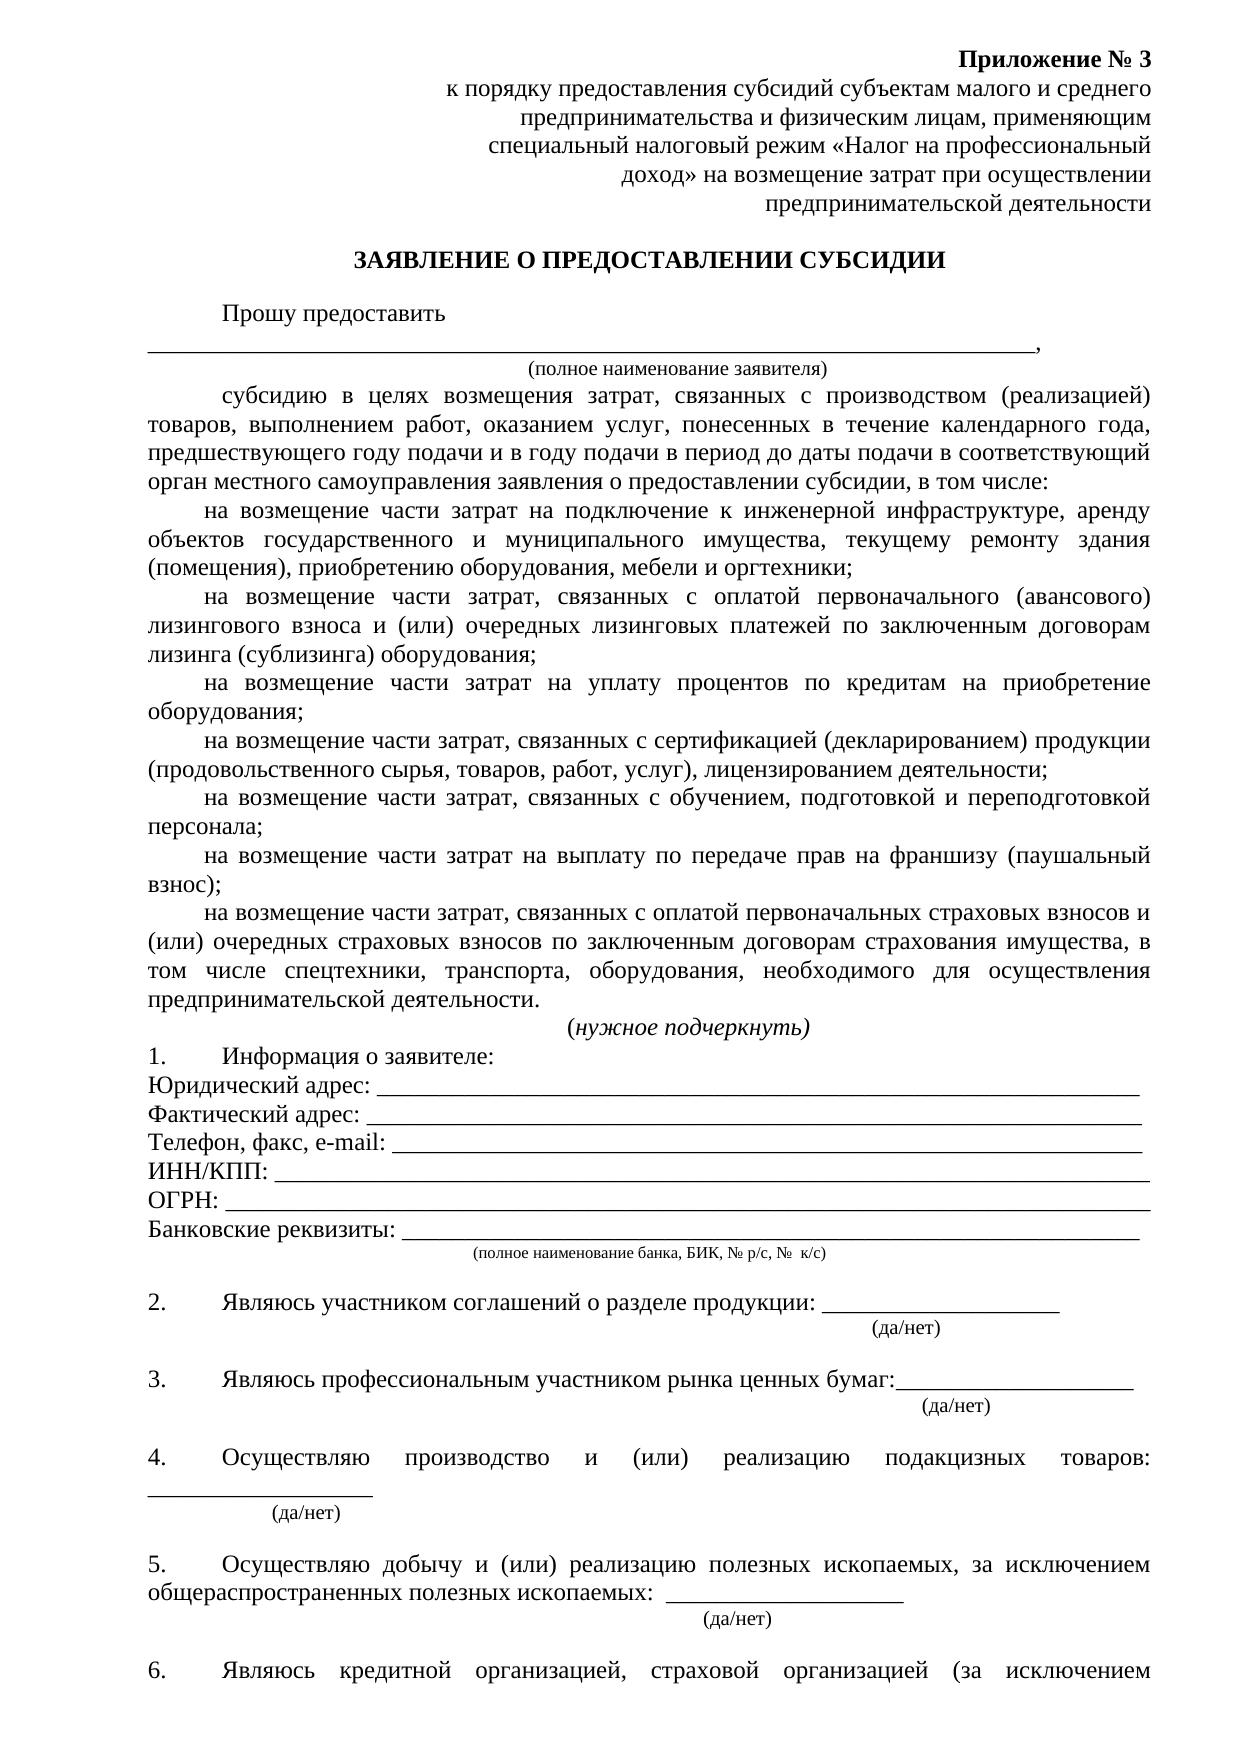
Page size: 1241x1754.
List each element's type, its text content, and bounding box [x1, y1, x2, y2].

text 3. Являюсь профессиональным участником рынка ценных бумаг:___________________ [148, 1364, 1152, 1393]
text Телефон, факс, e-mail: ____________________________________________________________ [148, 1127, 1152, 1156]
text (нужное подчеркнуть) [148, 1012, 1152, 1041]
text ИНН/КПП: ______________________________________________________________________ [148, 1156, 1152, 1185]
text субсидию в целях возмещения затрат, связанных с производством (реализацией) товаров, выполнением работ, оказанием услуг, понесенных в течение календарного года, предшествующего году подачи и в году подачи в период до даты подачи в соответствующий орган местного самоуправления заявления о предоставлении субсидии, в том числе: [148, 380, 1152, 495]
text (да/нет) [148, 1393, 1152, 1417]
text на возмещение части затрат, связанных с обучением, подготовкой и переподготовкой персонала; [148, 782, 1152, 840]
text Юридический адрес: _____________________________________________________________ [148, 1070, 1152, 1099]
text Фактический адрес: ______________________________________________________________ [148, 1099, 1152, 1127]
text 5. Осуществляю добычу и (или) реализацию полезных ископаемых, за исключением общераспространенных полезных ископаемых: ___________________ [148, 1549, 1152, 1606]
text 1. Информация о заявителе: [148, 1041, 1152, 1070]
text на возмещение части затрат на выплату по передаче прав на франшизу (паушальный взнос); [148, 840, 1152, 897]
text ЗАЯВЛЕНИЕ О ПРЕДОСТАВЛЕНИИ СУБСИДИИ [148, 246, 1152, 274]
text 2. Являюсь участником соглашений о разделе продукции: ___________________ [148, 1287, 1152, 1315]
text Прошу предоставить [148, 298, 1152, 327]
text (да/нет) [148, 1315, 1152, 1339]
text (да/нет) [148, 1606, 1152, 1630]
text на возмещение части затрат, связанных с сертификацией (декларированием) продукции (продовольственного сырья, товаров, работ, услуг), лицензированием деятельности; [148, 725, 1152, 782]
text Приложение № 3 [148, 44, 1152, 73]
text на возмещение части затрат, связанных с оплатой первоначальных страховых взносов и (или) очередных страховых взносов по заключенным договорам страхования имущества, в том числе спецтехники, транспорта, оборудования, необходимого для осуществления предпринимательской деятельности. [148, 897, 1152, 1012]
text на возмещение части затрат на подключение к инженерной инфраструктуре, аренду объектов государственного и муниципального имущества, текущему ремонту здания (помещения), приобретению оборудования, мебели и оргтехники; [148, 495, 1152, 581]
text 4. Осуществляю производство и (или) реализацию подакцизных товаров: __________________ [148, 1442, 1152, 1500]
text к порядку предоставления субсидий субъектам малого и среднего предпринимательства и физическим лицам, применяющим специальный налоговый режим «Налог на профессиональный доход» на возмещение затрат при осуществлении предпринимательской деятельности [428, 73, 1152, 217]
text (полное наименование заявителя) [148, 356, 1152, 380]
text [148, 1655, 1152, 1684]
text ОГРН: __________________________________________________________________________ [148, 1185, 1152, 1214]
text на возмещение части затрат, связанных с оплатой первоначального (авансового) лизингового взноса и (или) очередных лизинговых платежей по заключенным договорам лизинга (сублизинга) оборудования; [148, 581, 1152, 667]
text (полное наименование банка, БИК, № р/с, № к/с) [148, 1242, 1152, 1262]
text Банковские реквизиты: ___________________________________________________________ [148, 1214, 1152, 1242]
text (да/нет) [148, 1500, 1152, 1524]
text на возмещение части затрат на уплату процентов по кредитам на приобретение оборудования; [148, 667, 1152, 725]
text _______________________________________________________________________, [148, 327, 1152, 356]
